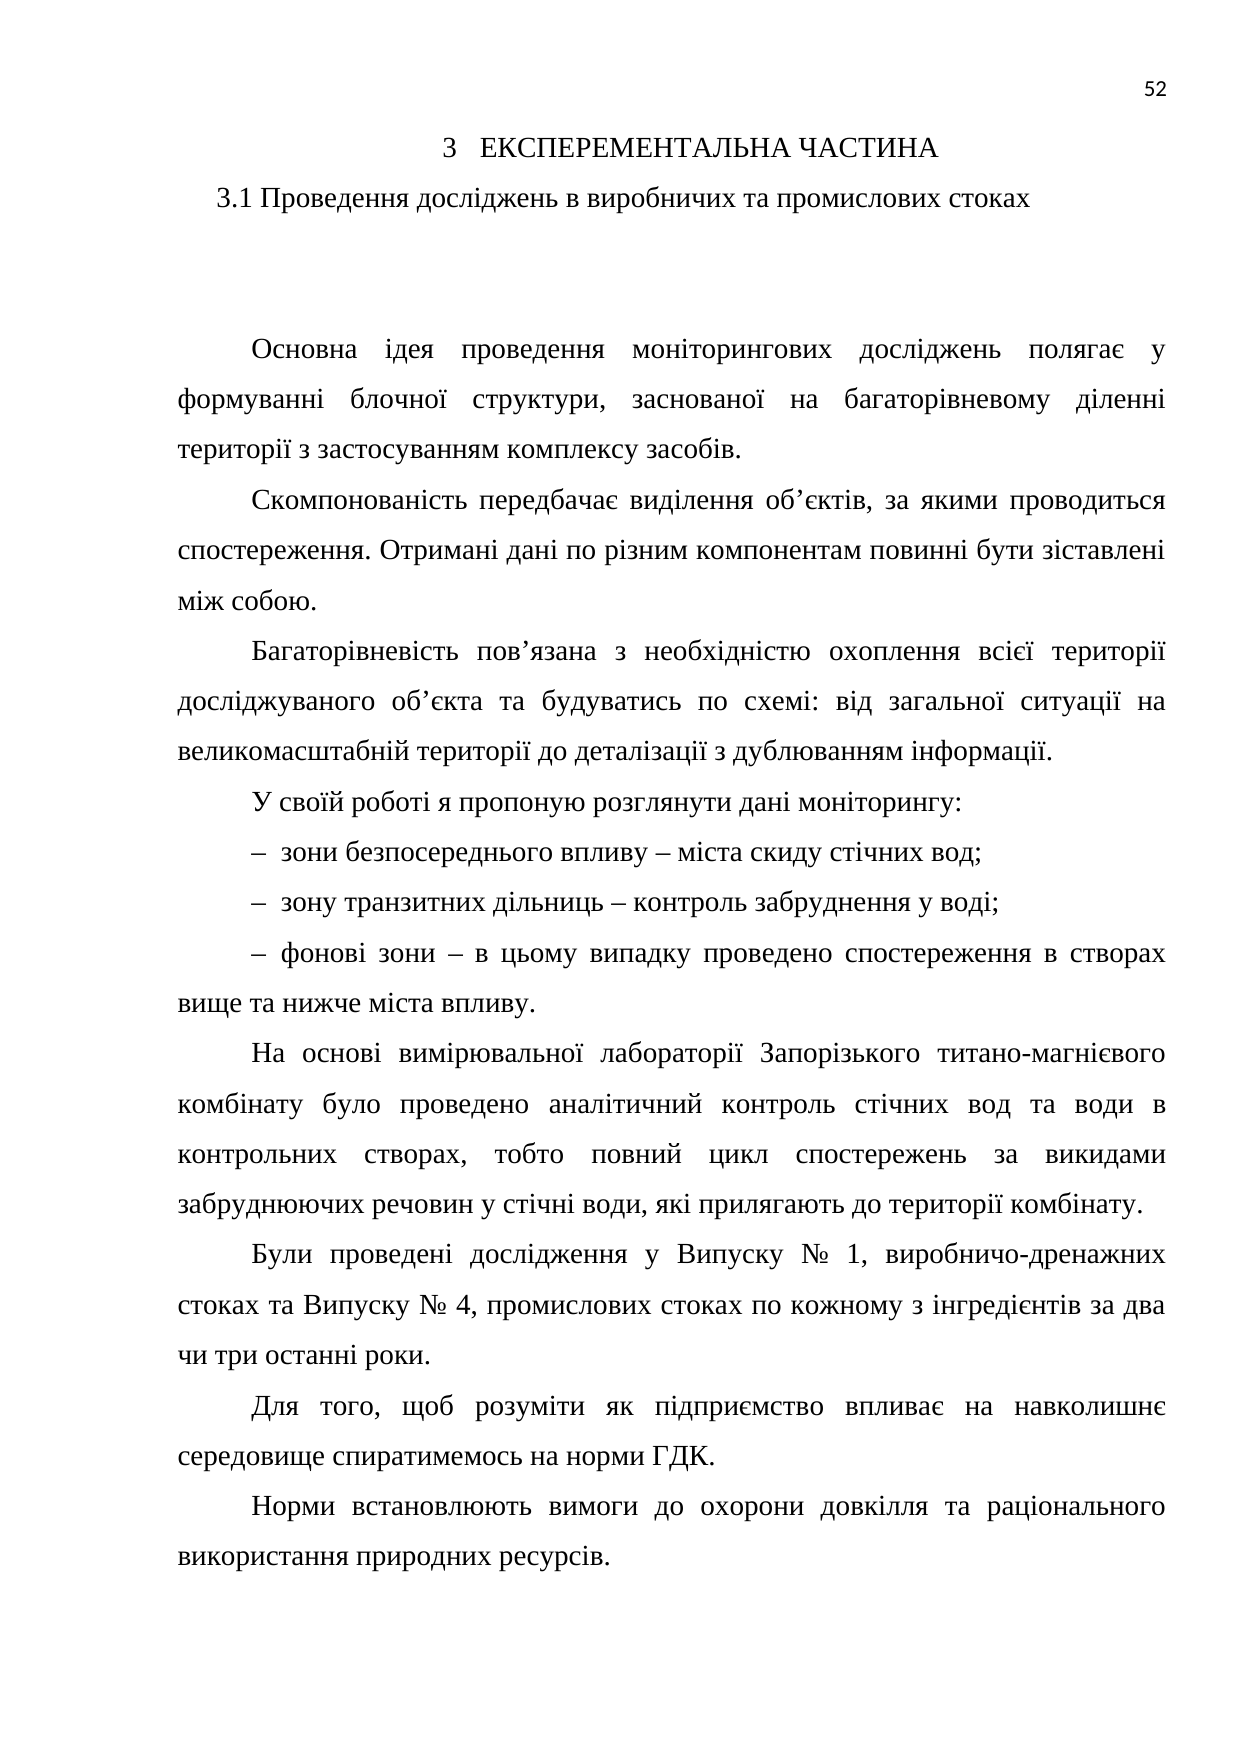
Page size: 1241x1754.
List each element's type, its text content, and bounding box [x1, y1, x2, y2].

text Багаторівневість пов’язана з необхідністю охоплення всієї території досліджуваного об’єкта та будуватись по схемі: від загальної ситуації на великомасштабній території до деталізації з дублюванням інформації. [177, 633, 1167, 767]
list фонові зони – в цьому випадку проведено спостереження в створах вище та нижче міста впливу. [177, 935, 1167, 1019]
text На основі вимірювальної лабораторії Запорізького титано-магнієвого комбінату було проведено аналітичний контроль стічних вод та води в контрольних створах, тобто повний цикл спостережень за викидами забруднюючих речовин у стічні води, які прилягають до території комбінату. [177, 1035, 1167, 1220]
text Для того, щоб розуміти як підприємство впливає на навколишнє середовище спиратимемось на норми ГДК. [177, 1388, 1167, 1471]
text Були проведені дослідження у Випуску № 1, виробничо-дренажних стоках та Випуску № 4, промислових стоках по кожному з інгредієнтів за два чи три останні роки. [177, 1237, 1167, 1371]
list зони безпосереднього впливу – міста скиду стічних вод; [177, 834, 1167, 868]
text Основна ідея проведення моніторингових досліджень полягає у формуванні блочної структури, заснованої на багаторівневому діленні території з застосуванням комплексу засобів. [177, 331, 1167, 465]
text 3.1 Проведення досліджень в виробничих та промислових стоках [216, 180, 1167, 214]
text Скомпонованість передбачає виділення об’єктів, за якими проводиться спостереження. Отримані дані по різним компонентам повинні бути зіставлені між собою. [177, 482, 1167, 616]
list зону транзитних дільниць – контроль забруднення у воді; [177, 884, 1167, 918]
text Норми встановлюють вимоги до охорони довкілля та раціонального використання природних ресурсів. [177, 1488, 1167, 1572]
list ЕКСПЕРЕМЕНТАЛЬНА ЧАСТИНА [215, 130, 1167, 163]
text У своїй роботі я пропоную розглянути дані моніторингу: [177, 784, 1167, 817]
